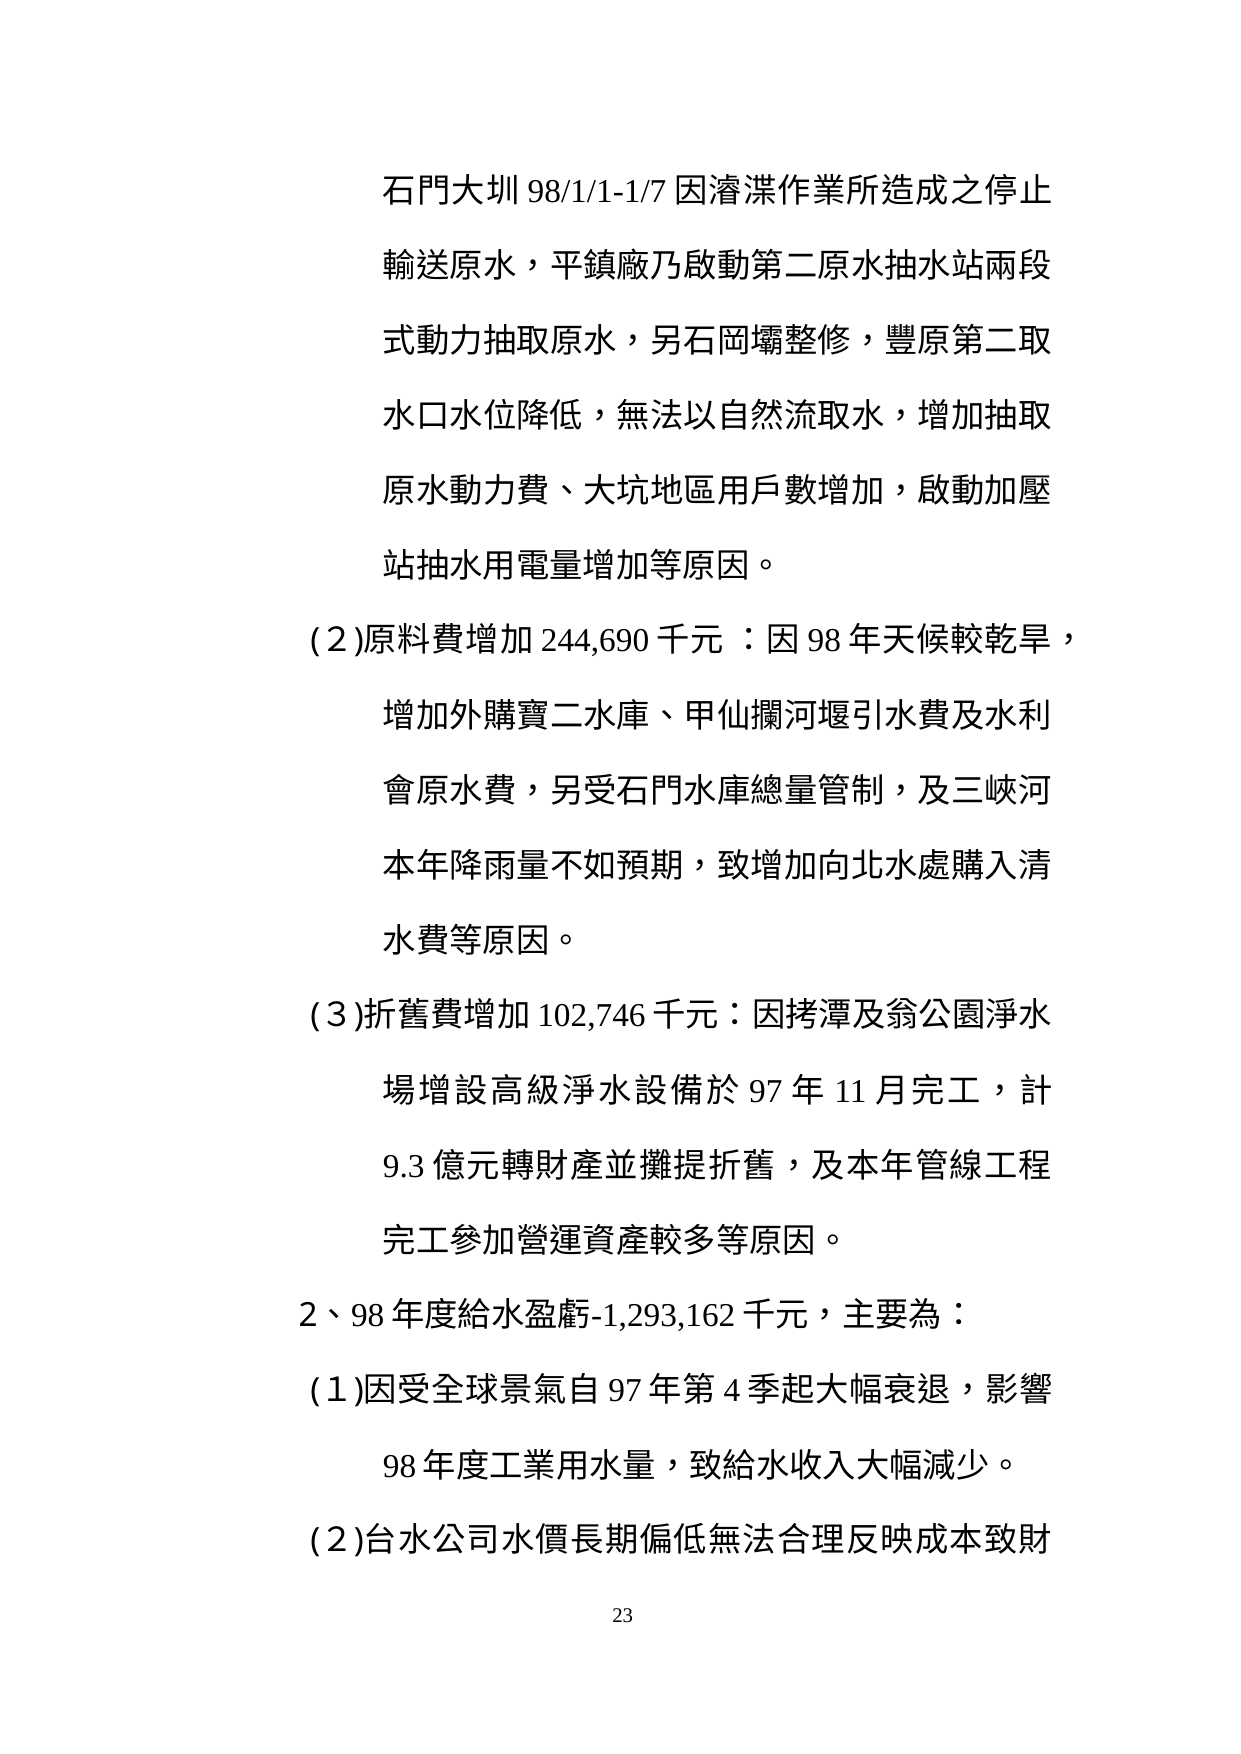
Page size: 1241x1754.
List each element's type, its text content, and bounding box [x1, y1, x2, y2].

subtitle 因受全球景氣自97年第4季起大幅衰退，影響98年度工業用水量，致給水收入大幅減少。 [310, 1350, 1053, 1500]
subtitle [310, 150, 1053, 600]
subtitle 折舊費增加102,746千元：因拷潭及翁公園淨水場增設高級淨水設備於97年11月完工，計9.3億元轉財產並攤提折舊，及本年管線工程完工參加營運資產較多等原因。 [310, 975, 1053, 1275]
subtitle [310, 1500, 1053, 1575]
subtitle 98年度給水盈虧-1,293,162千元，主要為： [298, 1275, 1053, 1350]
subtitle 原料費增加244,690千元 ：因98年天候較乾旱，增加外購寶二水庫、甲仙攔河堰引水費及水利會原水費，另受石門水庫總量管制，及三峽河本年降雨量不如預期，致增加向北水處購入清水費等原因。 [310, 600, 1053, 975]
